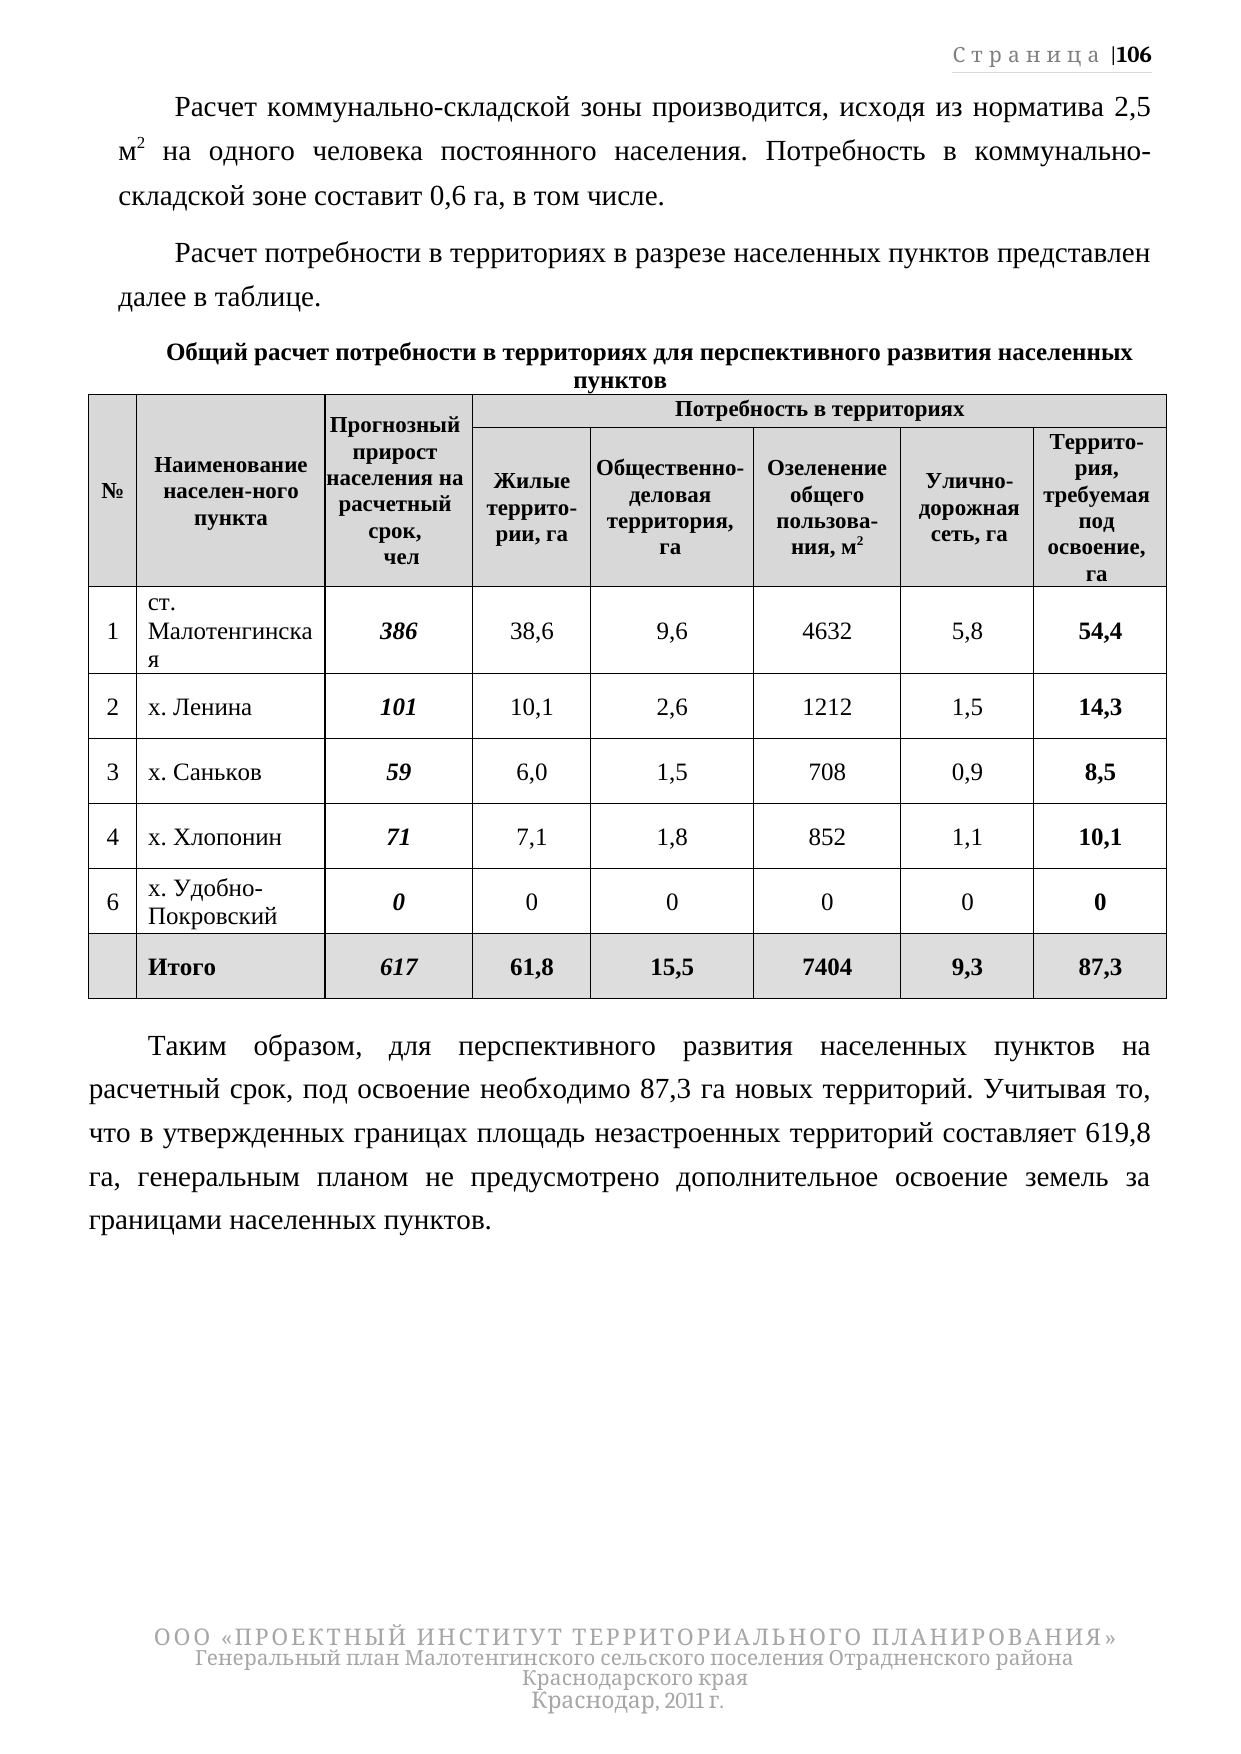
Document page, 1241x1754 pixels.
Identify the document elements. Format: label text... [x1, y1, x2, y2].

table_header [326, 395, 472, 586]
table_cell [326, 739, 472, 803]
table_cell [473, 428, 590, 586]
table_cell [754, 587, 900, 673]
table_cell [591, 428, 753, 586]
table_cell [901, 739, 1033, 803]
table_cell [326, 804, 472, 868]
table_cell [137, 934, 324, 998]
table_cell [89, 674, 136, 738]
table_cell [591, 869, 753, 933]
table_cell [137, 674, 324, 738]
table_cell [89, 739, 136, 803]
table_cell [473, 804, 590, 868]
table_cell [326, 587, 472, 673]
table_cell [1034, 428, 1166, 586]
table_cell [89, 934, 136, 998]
text Общий расчет потребности в территориях для перспективного развития населенных пунктов [88, 337, 1152, 394]
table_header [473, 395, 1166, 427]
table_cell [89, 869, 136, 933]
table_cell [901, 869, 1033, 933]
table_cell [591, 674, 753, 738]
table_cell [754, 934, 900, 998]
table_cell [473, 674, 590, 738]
list Таким образом, для перспективного развития населенных пунктов на расчетный срок, под освоение необходимо 87,3 га новых территорий. Учитывая то, что в утвержденных границах площадь незастроенных территорий составляет 619,8 га, генеральным планом не предусмотрено дополнительное освоение земель за границами населенных пунктов. [88, 1028, 1152, 1236]
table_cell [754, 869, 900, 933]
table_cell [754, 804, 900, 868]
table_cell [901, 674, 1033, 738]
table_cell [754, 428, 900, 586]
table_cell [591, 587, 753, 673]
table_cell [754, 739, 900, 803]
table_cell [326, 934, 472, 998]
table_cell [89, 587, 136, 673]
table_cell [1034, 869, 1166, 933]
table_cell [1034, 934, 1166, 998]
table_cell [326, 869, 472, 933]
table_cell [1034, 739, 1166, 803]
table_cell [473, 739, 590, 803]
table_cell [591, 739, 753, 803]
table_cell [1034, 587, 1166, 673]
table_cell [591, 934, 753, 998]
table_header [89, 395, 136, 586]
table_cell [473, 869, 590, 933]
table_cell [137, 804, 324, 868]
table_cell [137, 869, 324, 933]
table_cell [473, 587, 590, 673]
text Расчет коммунально-складской зоны производится, исходя из норматива 2,5 м2 на одного человека постоянного населения. Потребность в коммунально-складской зоне составит 0,6 га, в том числе. [118, 89, 1152, 211]
text Расчет потребности в территориях в разрезе населенных пунктов представлен далее в таблице. [118, 235, 1152, 313]
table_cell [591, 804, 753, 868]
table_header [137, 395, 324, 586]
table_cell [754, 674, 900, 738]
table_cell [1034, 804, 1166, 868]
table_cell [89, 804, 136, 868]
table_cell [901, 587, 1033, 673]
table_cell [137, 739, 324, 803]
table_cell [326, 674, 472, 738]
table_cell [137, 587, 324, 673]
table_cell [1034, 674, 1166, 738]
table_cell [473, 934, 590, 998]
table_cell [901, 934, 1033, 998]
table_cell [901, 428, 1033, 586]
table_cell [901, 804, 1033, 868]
